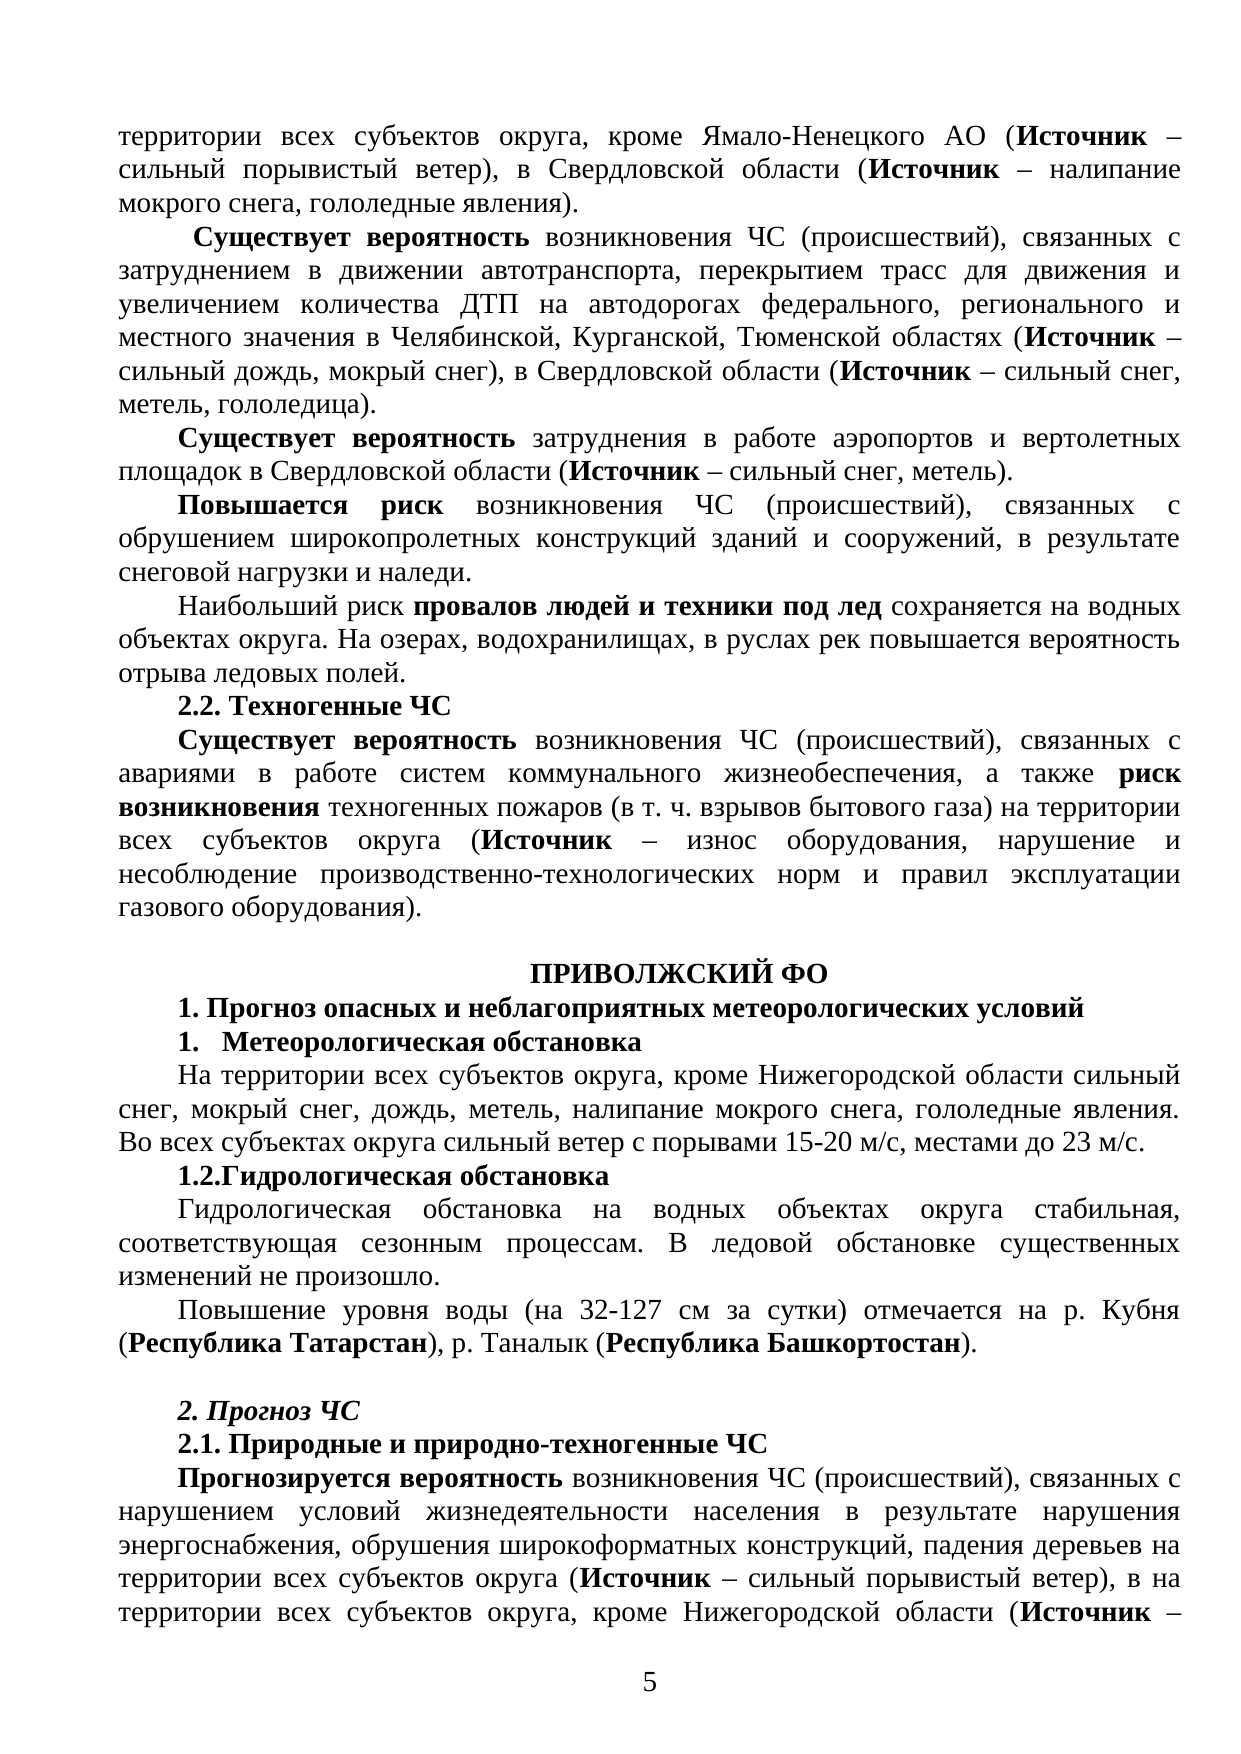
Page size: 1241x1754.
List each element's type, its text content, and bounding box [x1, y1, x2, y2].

text Повышается риск возникновения ЧС (происшествий), связанных с обрушением широкопролетных конструкций зданий и сооружений, в результате снеговой нагрузки и наледи. [118, 487, 1181, 588]
text 1. Прогноз опасных и неблагоприятных метеорологических условий [118, 990, 1181, 1024]
list Метеорологическая обстановка [162, 1024, 1181, 1057]
text 1.2.Гидрологическая обстановка [118, 1158, 1181, 1191]
text 2. Прогноз ЧС [118, 1393, 1181, 1426]
text На территории всех субъектов округа, кроме Нижегородской области сильный снег, мокрый снег, дождь, метель, налипание мокрого снега, гололедные явления. Во всех субъектах округа сильный ветер с порывами 15-20 м/с, местами до 23 м/с. [118, 1057, 1181, 1158]
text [118, 118, 1181, 219]
text ПРИВОЛЖСКИЙ ФО [118, 957, 1181, 990]
text Наибольший риск провалов людей и техники под лед сохраняется на водных объектах округа. На озерах, водохранилищах, в руслах рек повышается вероятность отрыва ледовых полей. [118, 588, 1181, 688]
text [118, 1460, 1181, 1627]
text Существует вероятность возникновения ЧС (происшествий), связанных с авариями в работе систем коммунального жизнеобеспечения, а также риск возникновения техногенных пожаров (в т. ч. взрывов бытового газа) на территории всех субъектов округа (Источник – износ оборудования, нарушение и несоблюдение производственно-технологических норм и правил эксплуатации газового оборудования). [118, 722, 1181, 923]
text Существует вероятность затруднения в работе аэропортов и вертолетных площадок в Свердловской области (Источник – сильный снег, метель). [118, 420, 1181, 487]
text Существует вероятность возникновения ЧС (происшествий), связанных с затруднением в движении автотранспорта, перекрытием трасс для движения и увеличением количества ДТП на автодорогах федерального, регионального и местного значения в Челябинской, Курганской, Тюменской областях (Источник – сильный дождь, мокрый снег), в Свердловской области (Источник – сильный снег, метель, гололедица). [118, 219, 1181, 420]
text Гидрологическая обстановка на водных объектах округа стабильная, соответствующая сезонным процессам. В ледовой обстановке существенных изменений не произошло. [118, 1191, 1181, 1292]
text 2.1. Природные и природно-техногенные ЧС [118, 1426, 1181, 1460]
text Повышение уровня воды (на 32-127 см за сутки) отмечается на р. Кубня (Республика Татарстан), р. Таналык (Республика Башкортостан). [118, 1292, 1181, 1359]
text 2.2. Техногенные ЧС [118, 688, 1181, 722]
